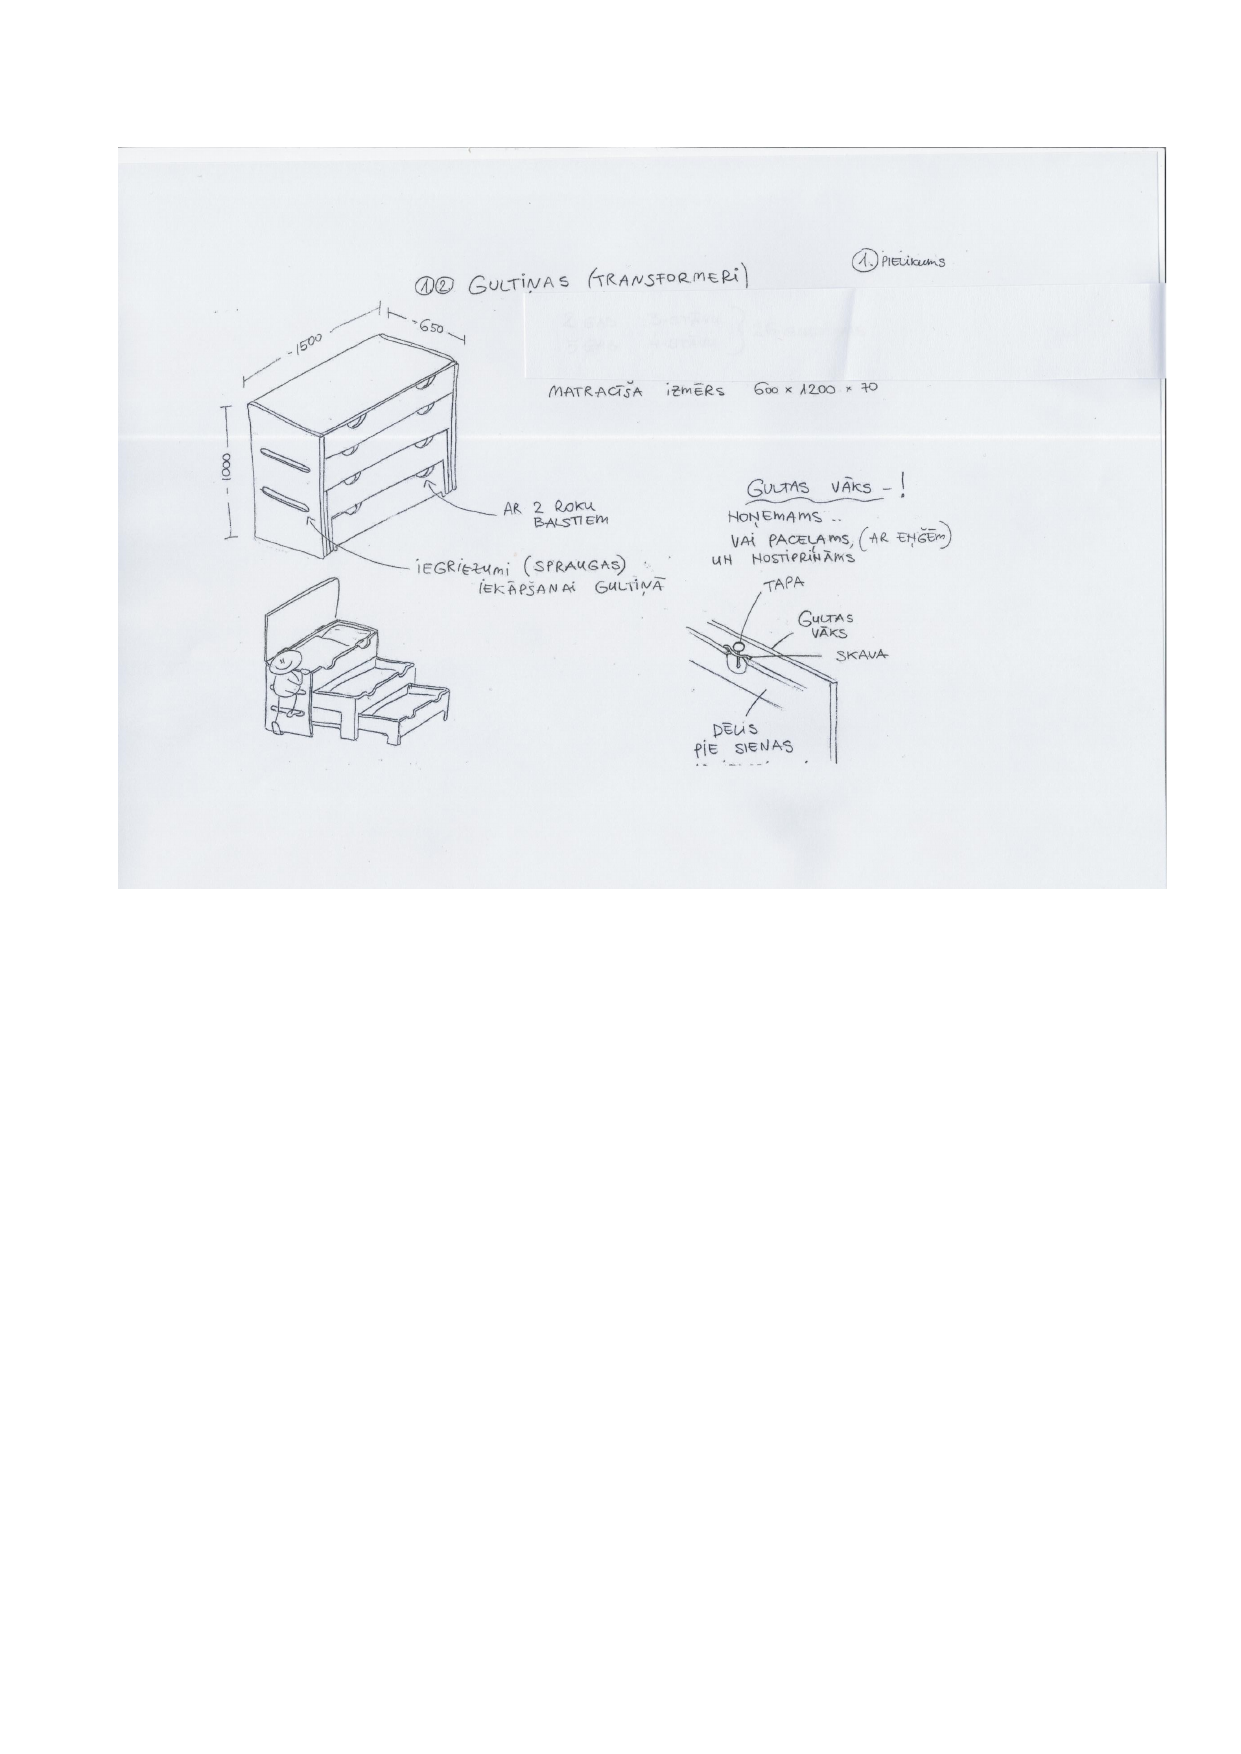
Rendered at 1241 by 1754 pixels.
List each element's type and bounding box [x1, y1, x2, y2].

picture [118, 147, 1167, 889]
